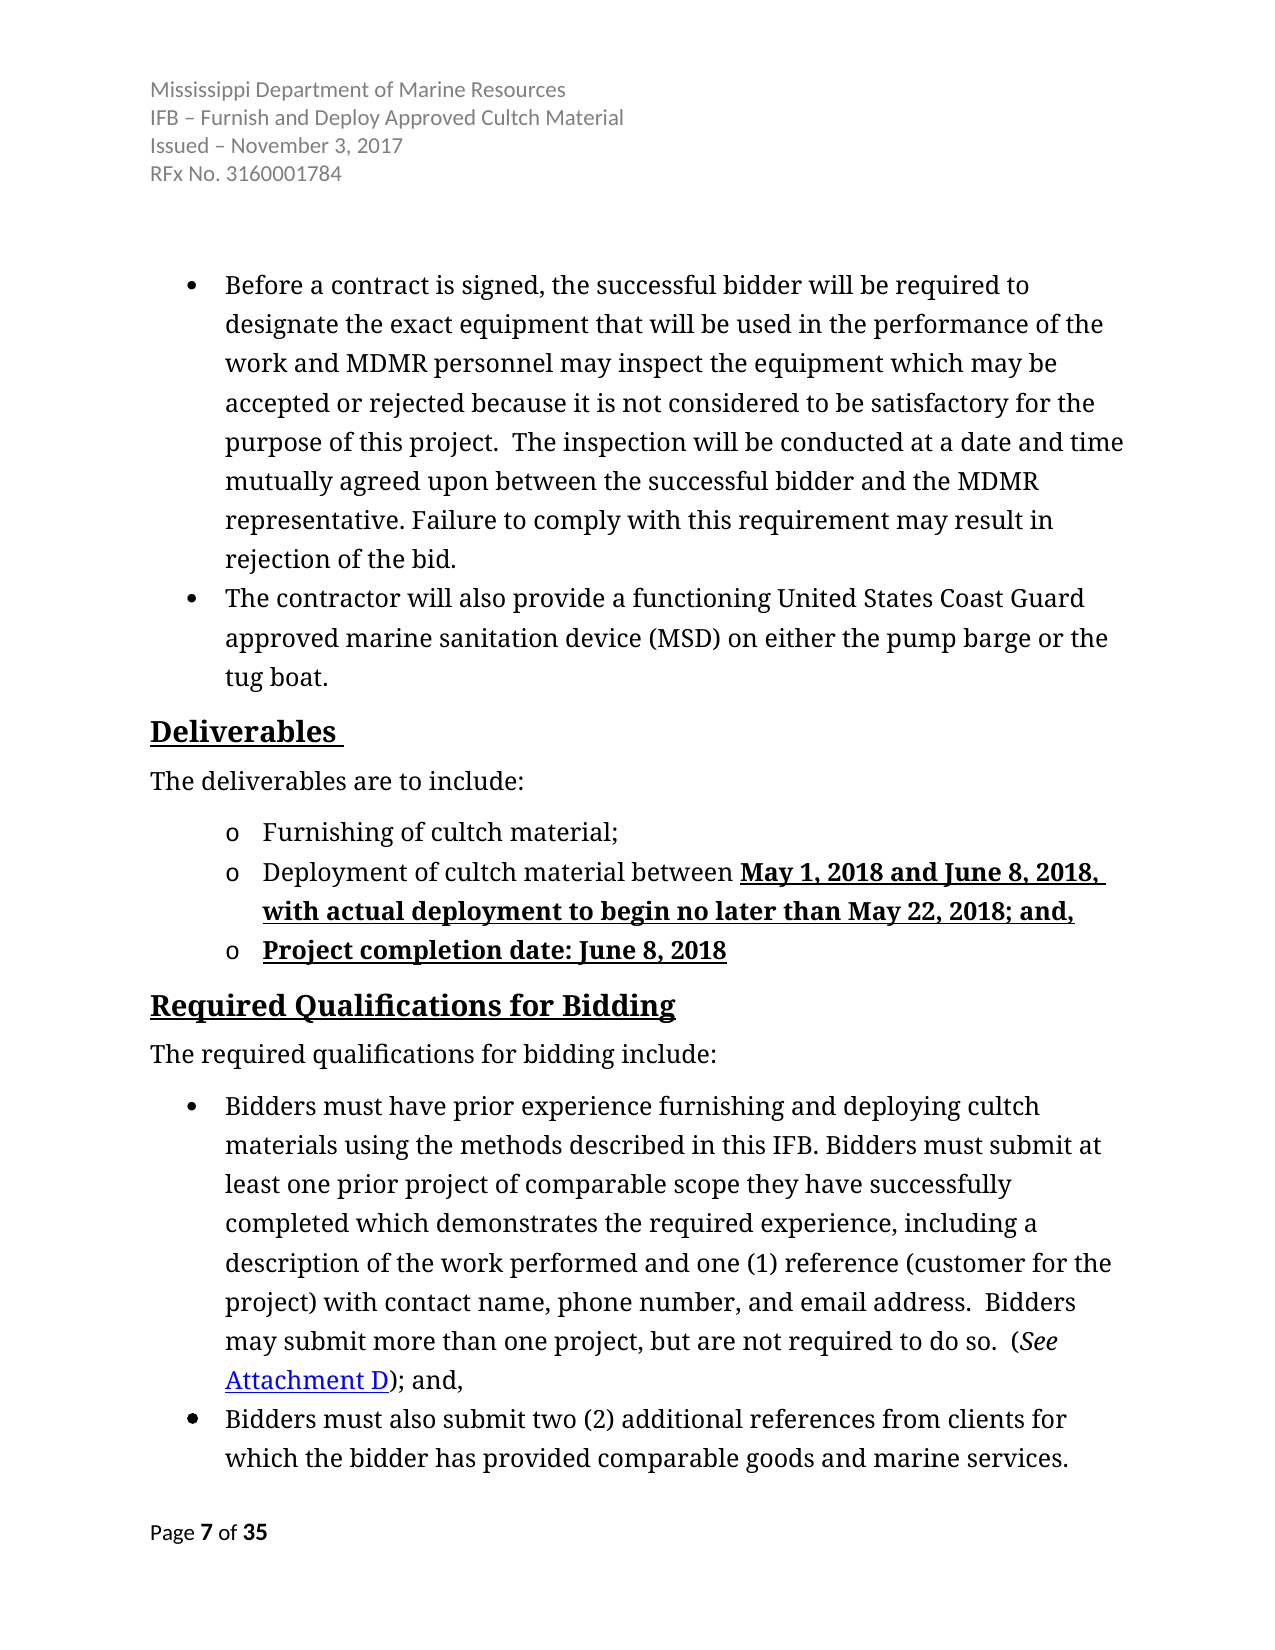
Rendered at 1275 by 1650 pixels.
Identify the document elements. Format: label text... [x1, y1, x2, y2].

text Deliverables [150, 711, 1125, 751]
text The required qualifications for bidding include: [150, 1037, 1125, 1071]
text The deliverables are to include: [150, 763, 1125, 797]
subtitle Required Qualifications for Bidding [150, 985, 1125, 1024]
list Bidders must also submit two (2) additional references from clients for which the bidder has provided comparable goods and marine services. [187, 1402, 1125, 1475]
list The contractor will also provide a functioning United States Coast Guard approved marine sanitation device (MSD) on either the pump barge or the tug boat. [187, 581, 1125, 693]
list Deployment of cultch material between May 1, 2018 and June 8, 2018, with actual deployment to begin no later than May 22, 2018; and, [225, 854, 1125, 928]
list Bidders must have prior experience furnishing and deploying cultch materials using the methods described in this IFB. Bidders must submit at least one prior project of comparable scope they have successfully completed which demonstrates the required experience, including a description of the work performed and one (1) reference (customer for the project) with contact name, phone number, and email address. Bidders may submit more than one project, but are not required to do so. (See Attachment D); and, [187, 1089, 1125, 1397]
list Before a contract is signed, the successful bidder will be required to designate the exact equipment that will be used in the performance of the work and MDMR personnel may inspect the equipment which may be accepted or rejected because it is not considered to be satisfactory for the purpose of this project. The inspection will be conducted at a date and time mutually agreed upon between the successful bidder and the MDMR representative. Failure to comply with this requirement may result in rejection of the bid. [187, 268, 1125, 576]
list Furnishing of cultch material; [225, 815, 1125, 849]
list Project completion date: June 8, 2018 [225, 933, 1125, 967]
